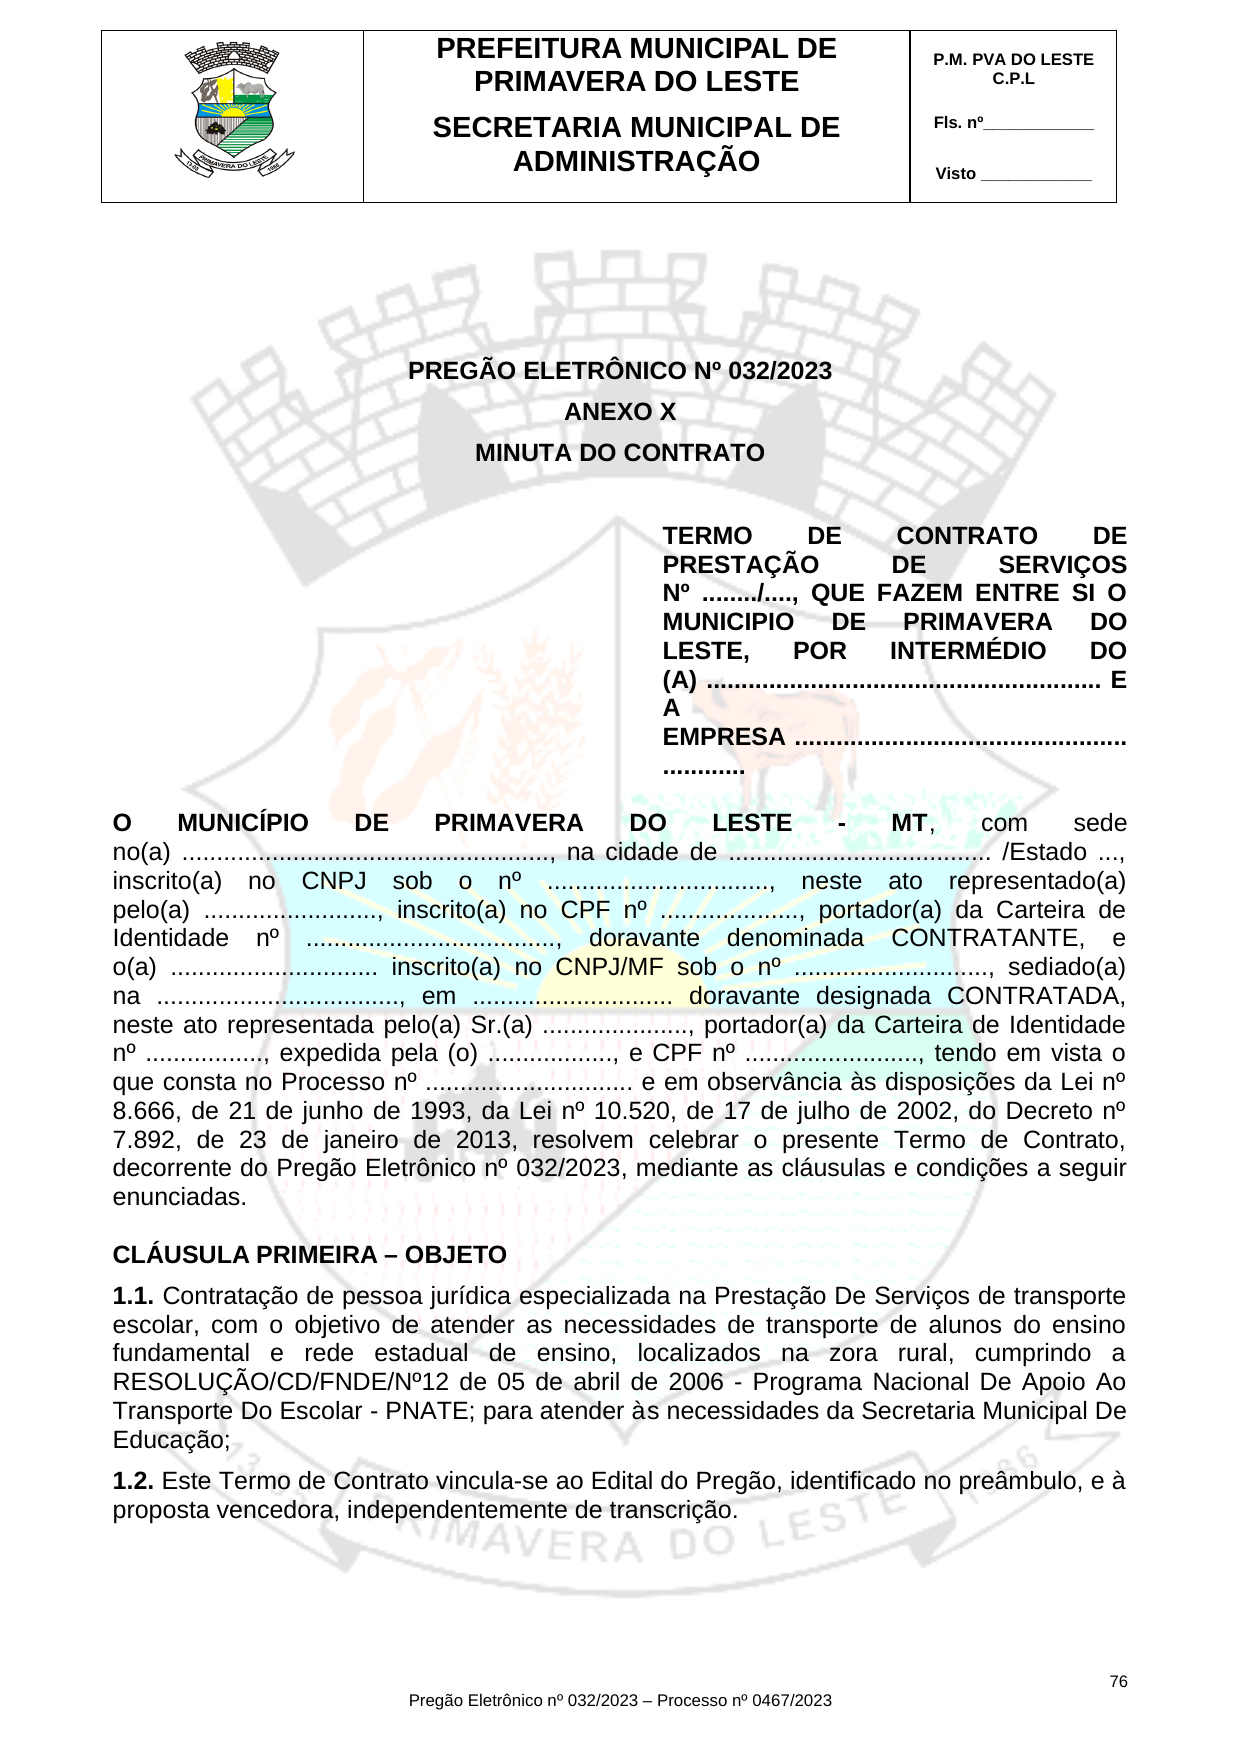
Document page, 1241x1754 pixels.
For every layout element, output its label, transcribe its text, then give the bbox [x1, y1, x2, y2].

text MINUTA DO CONTRATO [112, 438, 1128, 467]
text PREGÃO ELETRÔNICO Nº 032/2023 [112, 356, 1128, 384]
list 1.1. Contratação de pessoa jurídica especializada na Prestação De Serviços de transporte escolar, com o objetivo de atender as necessidades de transporte de alunos do ensino fundamental e rede estadual de ensino, localizados na zora rural, cumprindo a RESOLUÇÃO/CD/FNDE/Nº12 de 05 de abril de 2006 - Programa Nacional De Apoio Ao Transporte Do Escolar - PNATE; para atender às necessidades da Secretaria Municipal De Educação; [112, 1281, 1128, 1453]
text TERMO DE CONTRATO DE PRESTAÇÃO DE SERVIÇOS Nº ......../...., QUE FAZEM ENTRE SI O MUNICIPIO DE PRIMAVERA DO LESTE, POR INTERMÉDIO DO (A) ......................................................... E A EMPRESA ............................................................ [662, 521, 1128, 779]
text O MUNICÍPIO DE PRIMAVERA DO LESTE - MT, com sede no(a) ....................................................., na cidade de ...................................... /Estado ..., inscrito(a) no CNPJ sob o nº ................................, neste ato representado(a) pelo(a) ........................., inscrito(a) no CPF nº ...................., portador(a) da Carteira de Identidade nº ...................................., doravante denominada CONTRATANTE, e o(a) .............................. inscrito(a) no CNPJ/MF sob o nº ............................, sediado(a) na ..................................., em ............................. doravante designada CONTRATADA, neste ato representada pelo(a) Sr.(a) ....................., portador(a) da Carteira de Identidade nº ................., expedida pela (o) .................., e CPF nº ........................., tendo em vista o que consta no Processo nº .............................. e em observância às disposições da Lei nº 8.666, de 21 de junho de 1993, da Lei nº 10.520, de 17 de julho de 2002, do Decreto nº 7.892, de 23 de janeiro de 2013, resolvem celebrar o presente Termo de Contrato, decorrente do Pregão Eletrônico nº 032/2023, mediante as cláusulas e condições a seguir enunciadas. [112, 808, 1128, 1211]
picture [174, 42, 295, 178]
text ANEXO X [112, 397, 1128, 426]
list 1.2. Este Termo de Contrato vincula-se ao Edital do Pregão, identificado no preâmbulo, e à proposta vencedora, independentemente de transcrição. [112, 1466, 1128, 1523]
list CLÁUSULA PRIMEIRA – OBJETO [112, 1239, 1128, 1268]
